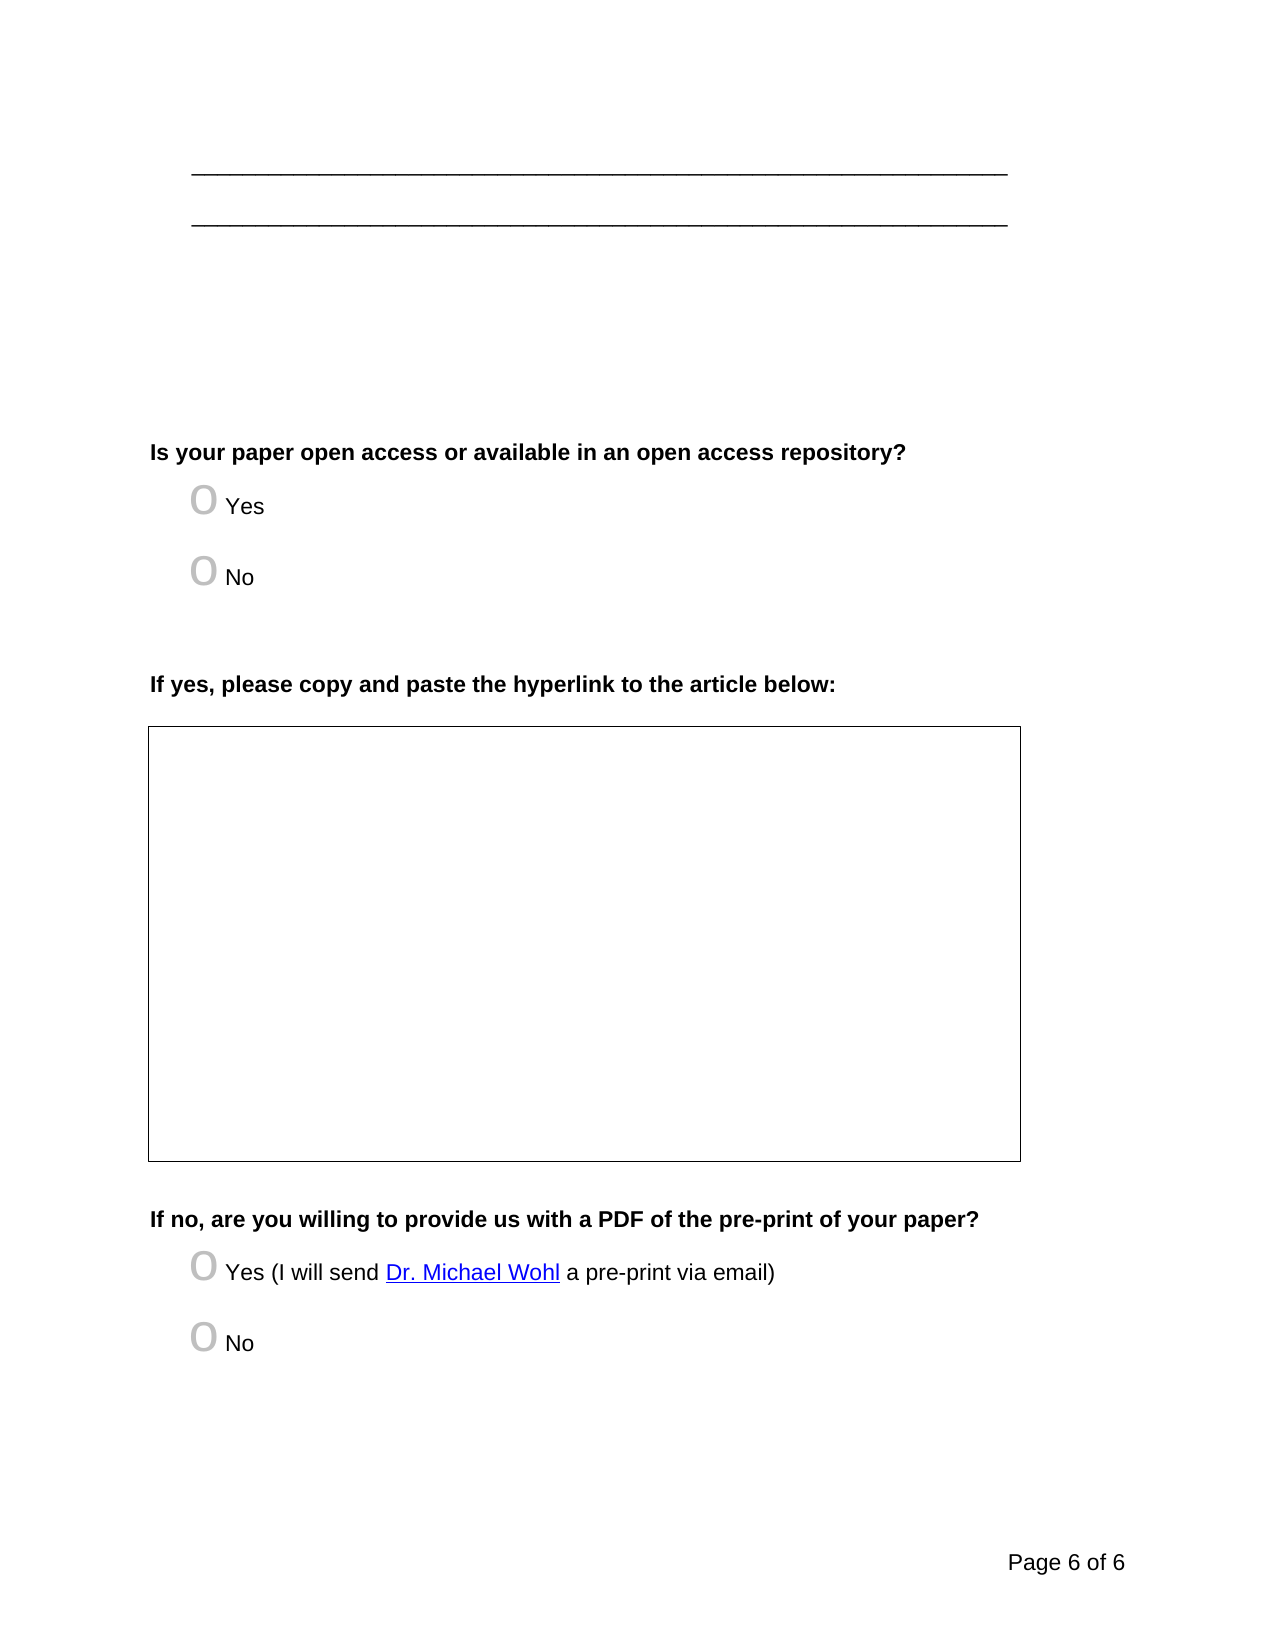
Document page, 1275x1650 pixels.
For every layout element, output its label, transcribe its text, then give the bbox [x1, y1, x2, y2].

list No [187, 1306, 1125, 1368]
text If no, are you willing to provide us with a PDF of the pre-print of your paper? [150, 1206, 1125, 1232]
list No [187, 540, 1125, 601]
list Yes (I will send Dr. Michael Wohl a pre-print via email) [187, 1236, 1125, 1297]
list Yes [187, 469, 1125, 531]
text If yes, please copy and paste the hyperlink to the article below: [150, 671, 1125, 697]
text Is your paper open access or available in an open access repository? [150, 439, 1125, 466]
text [150, 150, 1125, 176]
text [150, 201, 1125, 228]
